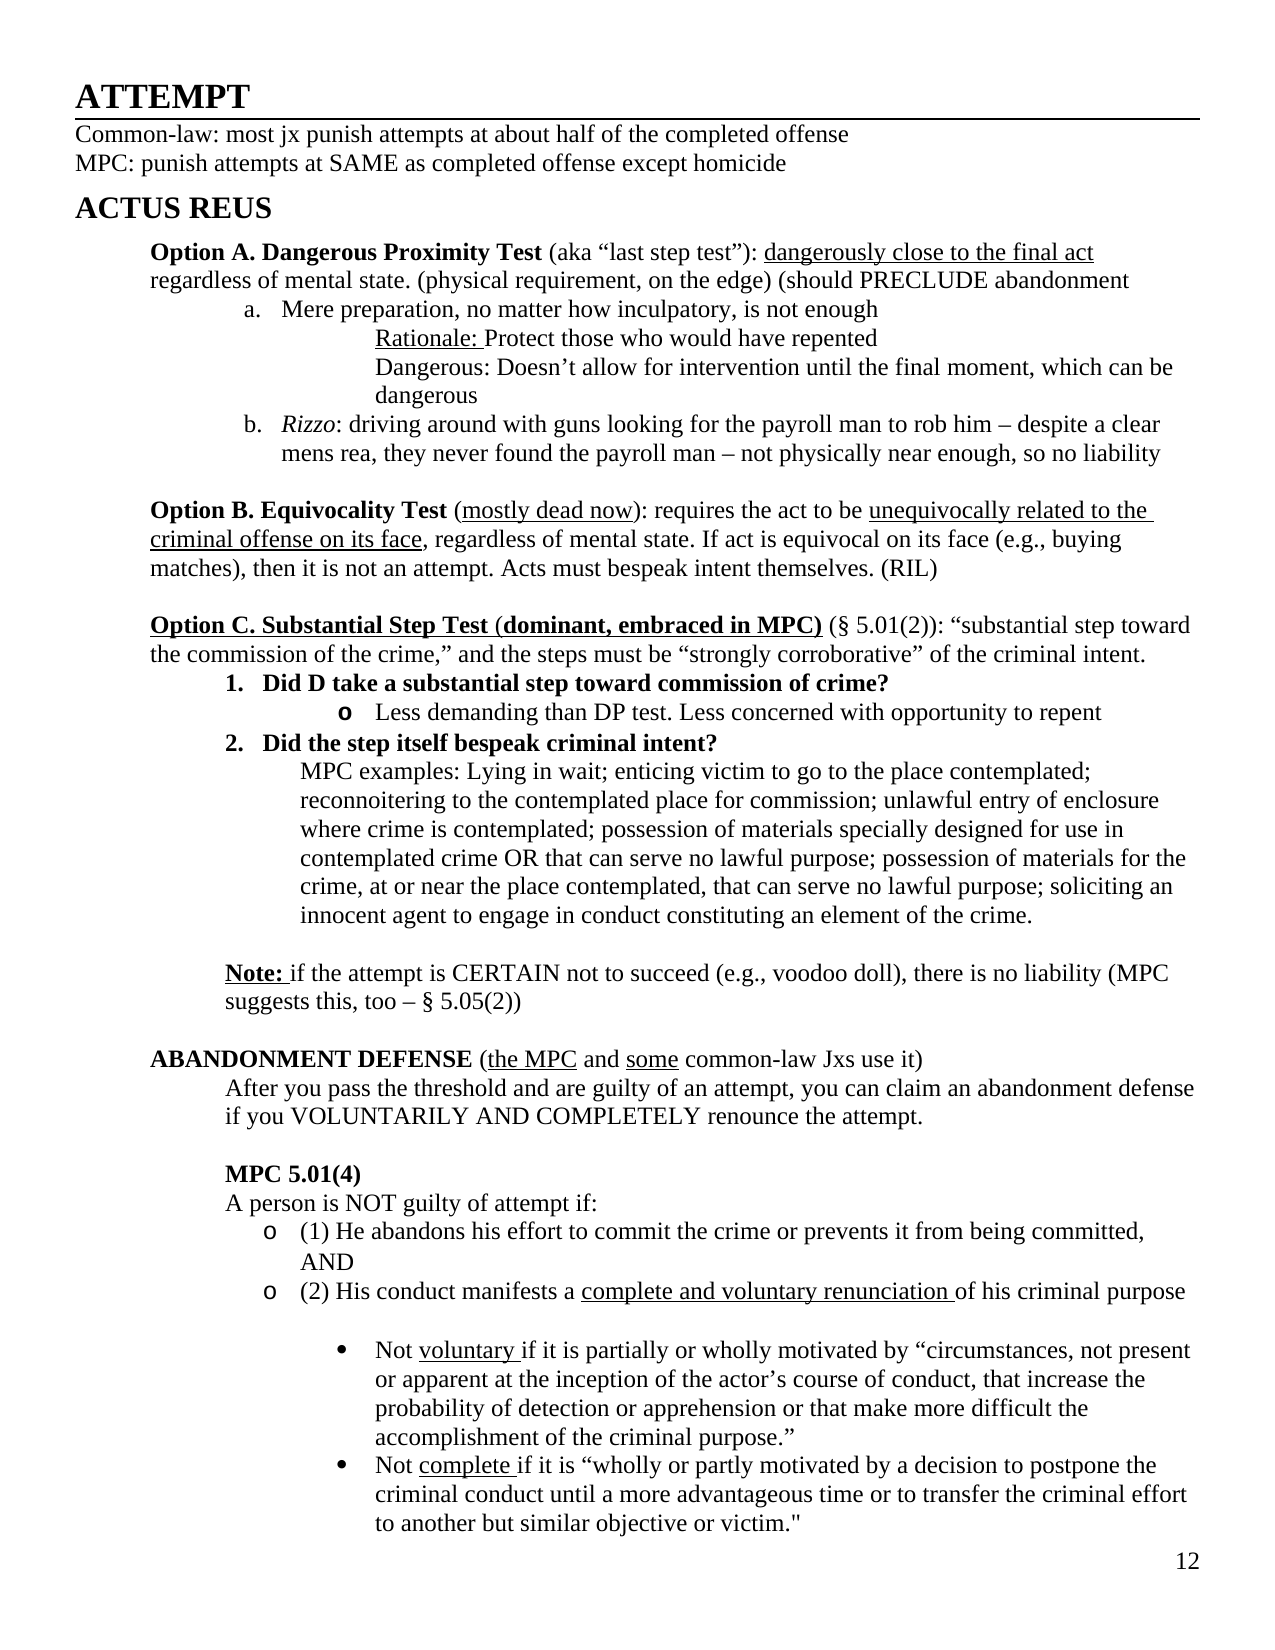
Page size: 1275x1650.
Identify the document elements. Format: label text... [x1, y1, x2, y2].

list MPC 5.01(4) [225, 1159, 1200, 1188]
list Did the step itself bespeak criminal intent? [225, 728, 1200, 756]
text Option A. Dangerous Proximity Test (aka “last step test”): dangerously close to the final act regardless of mental state. (physical requirement, on the edge) (should PRECLUDE abandonment [150, 237, 1200, 294]
text Note: if the attempt is CERTAIN not to succeed (e.g., voodoo doll), there is no liability (MPC suggests this, too – § 5.05(2)) [225, 958, 1200, 1015]
list Less demanding than DP test. Less concerned with opportunity to repent [337, 697, 1200, 728]
list (1) He abandons his effort to commit the crime or prevents it from being committed, AND [262, 1216, 1200, 1276]
list Rizzo: driving around with guns looking for the payroll man to rob him – despite a clear mens rea, they never found the payroll man – not physically near enough, so no liability [244, 409, 1200, 467]
list Not complete if it is “wholly or partly motivated by a decision to postpone the criminal conduct until a more advantageous time or to transfer the criminal effort to another but similar objective or victim." [337, 1451, 1200, 1537]
list Dangerous: Doesn’t allow for intervention until the final moment, which can be dangerous [375, 352, 1200, 409]
list Rationale: Protect those who would have repented [375, 323, 1200, 352]
text ATTEMPT [75, 75, 1200, 118]
text ACTUS REUS [75, 189, 1200, 225]
text Common-law: most jx punish attempts at about half of the completed offense [75, 120, 1200, 148]
text ABANDONMENT DEFENSE (the MPC and some common-law Jxs use it) [75, 1044, 1200, 1073]
list Did D take a substantial step toward commission of crime? [225, 668, 1200, 697]
list MPC examples: Lying in wait; enticing victim to go to the place contemplated; reconnoitering to the contemplated place for commission; unlawful entry of enclosure where crime is contemplated; possession of materials specially designed for use in contemplated crime OR that can serve no lawful purpose; possession of materials for the crime, at or near the place contemplated, that can serve no lawful purpose; soliciting an innocent agent to engage in conduct constituting an element of the crime. [300, 756, 1200, 929]
list (2) His conduct manifests a complete and voluntary renunciation of his criminal purpose [262, 1276, 1200, 1336]
text Option C. Substantial Step Test (dominant, embraced in MPC) (§ 5.01(2)): “substantial step toward the commission of the crime,” and the steps must be “strongly corroborative” of the criminal intent. [150, 611, 1200, 668]
list After you pass the threshold and are guilty of an attempt, you can claim an abandonment defense if you VOLUNTARILY AND COMPLETELY renounce the attempt. [225, 1073, 1200, 1130]
list Mere preparation, no matter how inculpatory, is not enough [244, 294, 1200, 323]
text A person is NOT guilty of attempt if: [225, 1188, 1200, 1216]
text Option B. Equivocality Test (mostly dead now): requires the act to be unequivocally related to the criminal offense on its face, regardless of mental state. If act is equivocal on its face (e.g., buying matches), then it is not an attempt. Acts must bespeak intent themselves. (RIL) [150, 496, 1200, 582]
list Not voluntary if it is partially or wholly motivated by “circumstances, not present or apparent at the inception of the actor’s course of conduct, that increase the probability of detection or apprehension or that make more difficult the accomplishment of the criminal purpose.” [337, 1336, 1200, 1451]
text MPC: punish attempts at SAME as completed offense except homicide [75, 148, 1200, 177]
